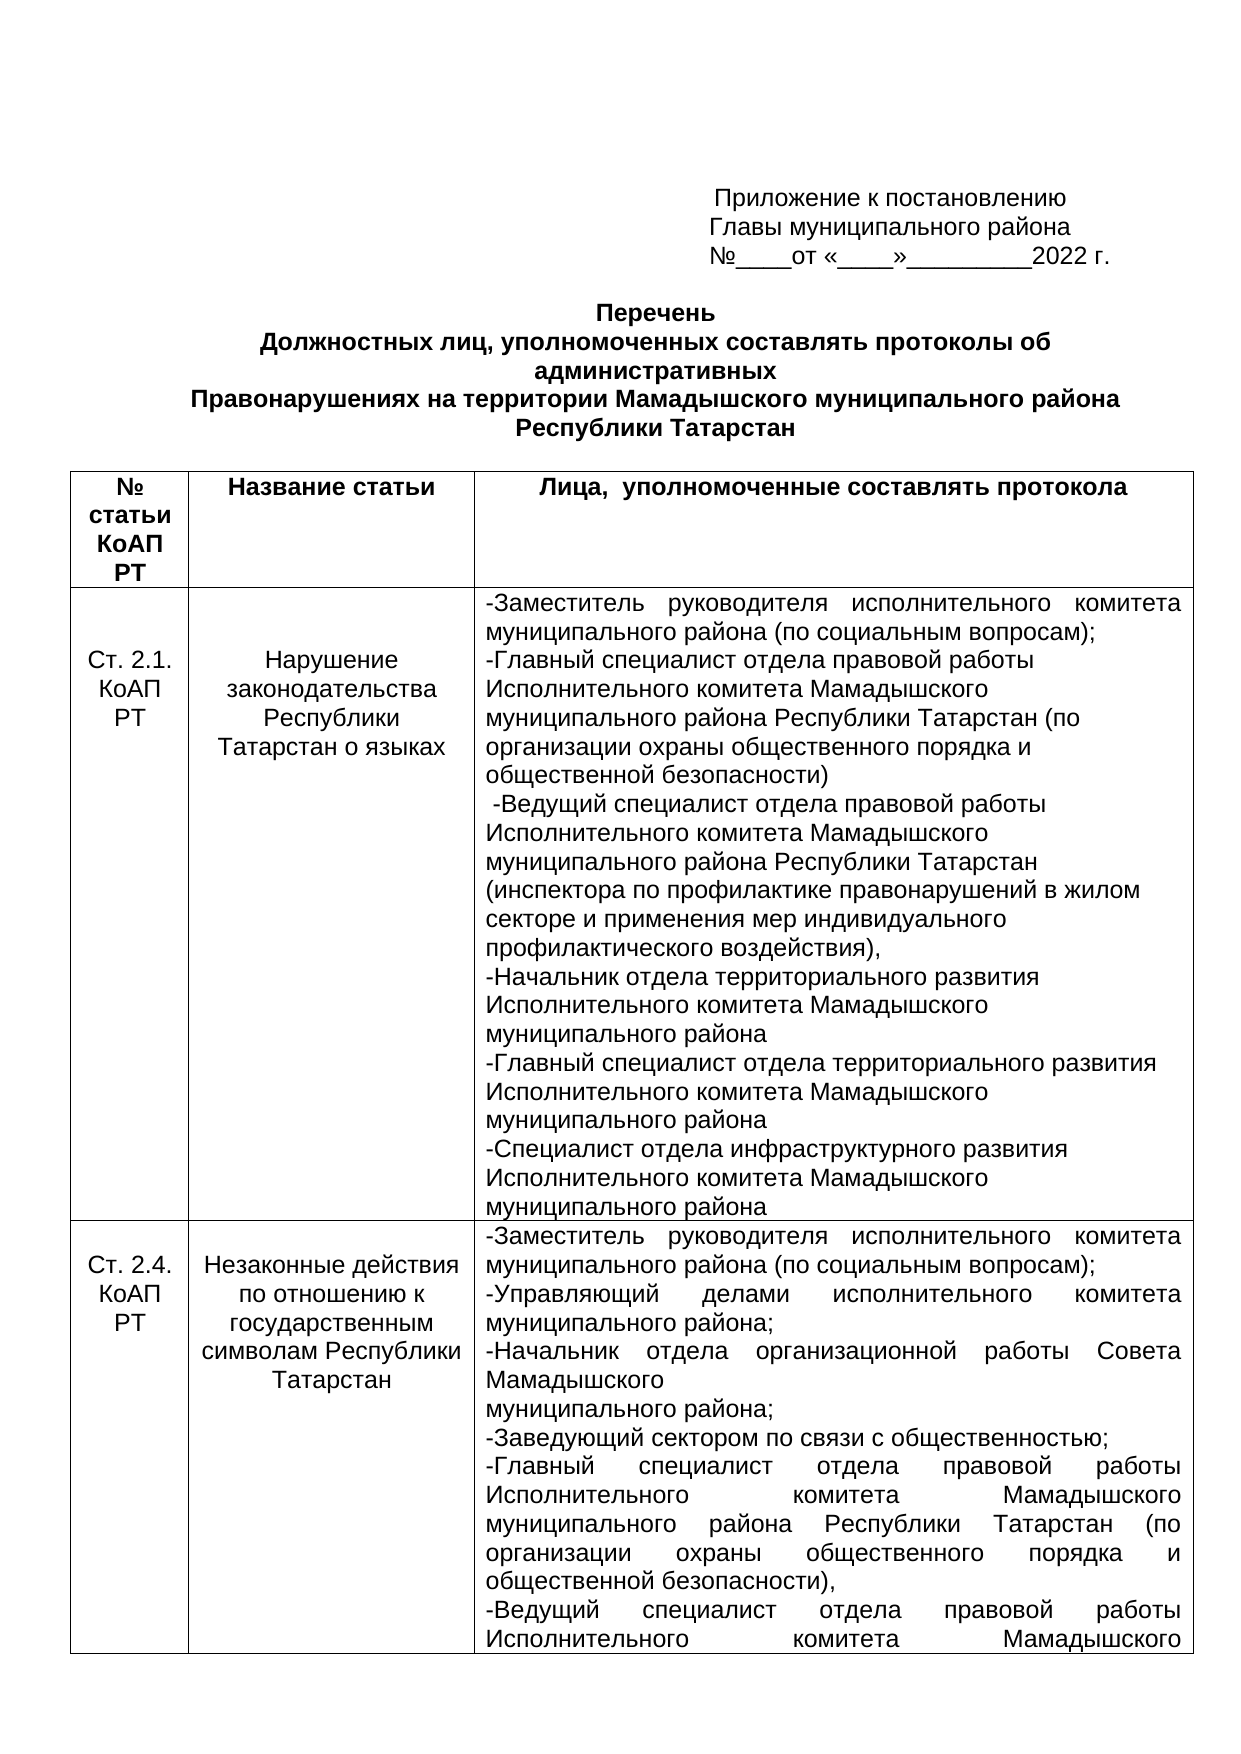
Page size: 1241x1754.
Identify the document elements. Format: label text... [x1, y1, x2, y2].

table_header Лица, уполномоченные составлять протокола [475, 472, 1193, 587]
text Приложение к постановлению [714, 159, 1122, 212]
text Главы муниципального района [189, 212, 1122, 241]
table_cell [475, 1221, 1193, 1653]
table_header Название статьи [189, 472, 474, 587]
table_cell Ст. 2.1. КоАП РТ [71, 588, 188, 1220]
table_cell Нарушение законодательства Республики Татарстан о языках [189, 588, 474, 1220]
table_cell -Заместитель руководителя исполнительного комитета муниципального района (по социальным вопросам); -Главный специалист отдела правовой работы Исполнительного комитета Мамадышского муниципального района Республики Татарстан (по организации охраны общественного порядка и общественной безопасности) -Ведущий специалист отдела правовой работы Исполнительного комитета Мамадышского муниципального района Республики Татарстан (инспектора по профилактике правонарушений в жилом секторе и применения мер индивидуального профилактического воздействия), -Начальник отдела территориального развития Исполнительного комитета Мамадышского муниципального района -Главный специалист отдела территориального развития Исполнительного комитета Мамадышского муниципального района -Специалист отдела инфраструктурного развития Исполнительного комитета Мамадышского муниципального района [475, 588, 1193, 1220]
text Перечень [189, 298, 1122, 327]
table_cell Ст. 2.4. КоАП РТ [71, 1221, 188, 1653]
text Должностных лиц, уполномоченных составлять протоколы об административных [189, 327, 1122, 384]
text Правонарушениях на территории Мамадышского муниципального района [189, 384, 1122, 413]
text Республики Татарстан [189, 413, 1122, 442]
table_header № статьи КоАП РТ [71, 472, 188, 587]
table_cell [189, 1221, 474, 1653]
text №____от «____»_________2022 г. [189, 241, 1122, 269]
